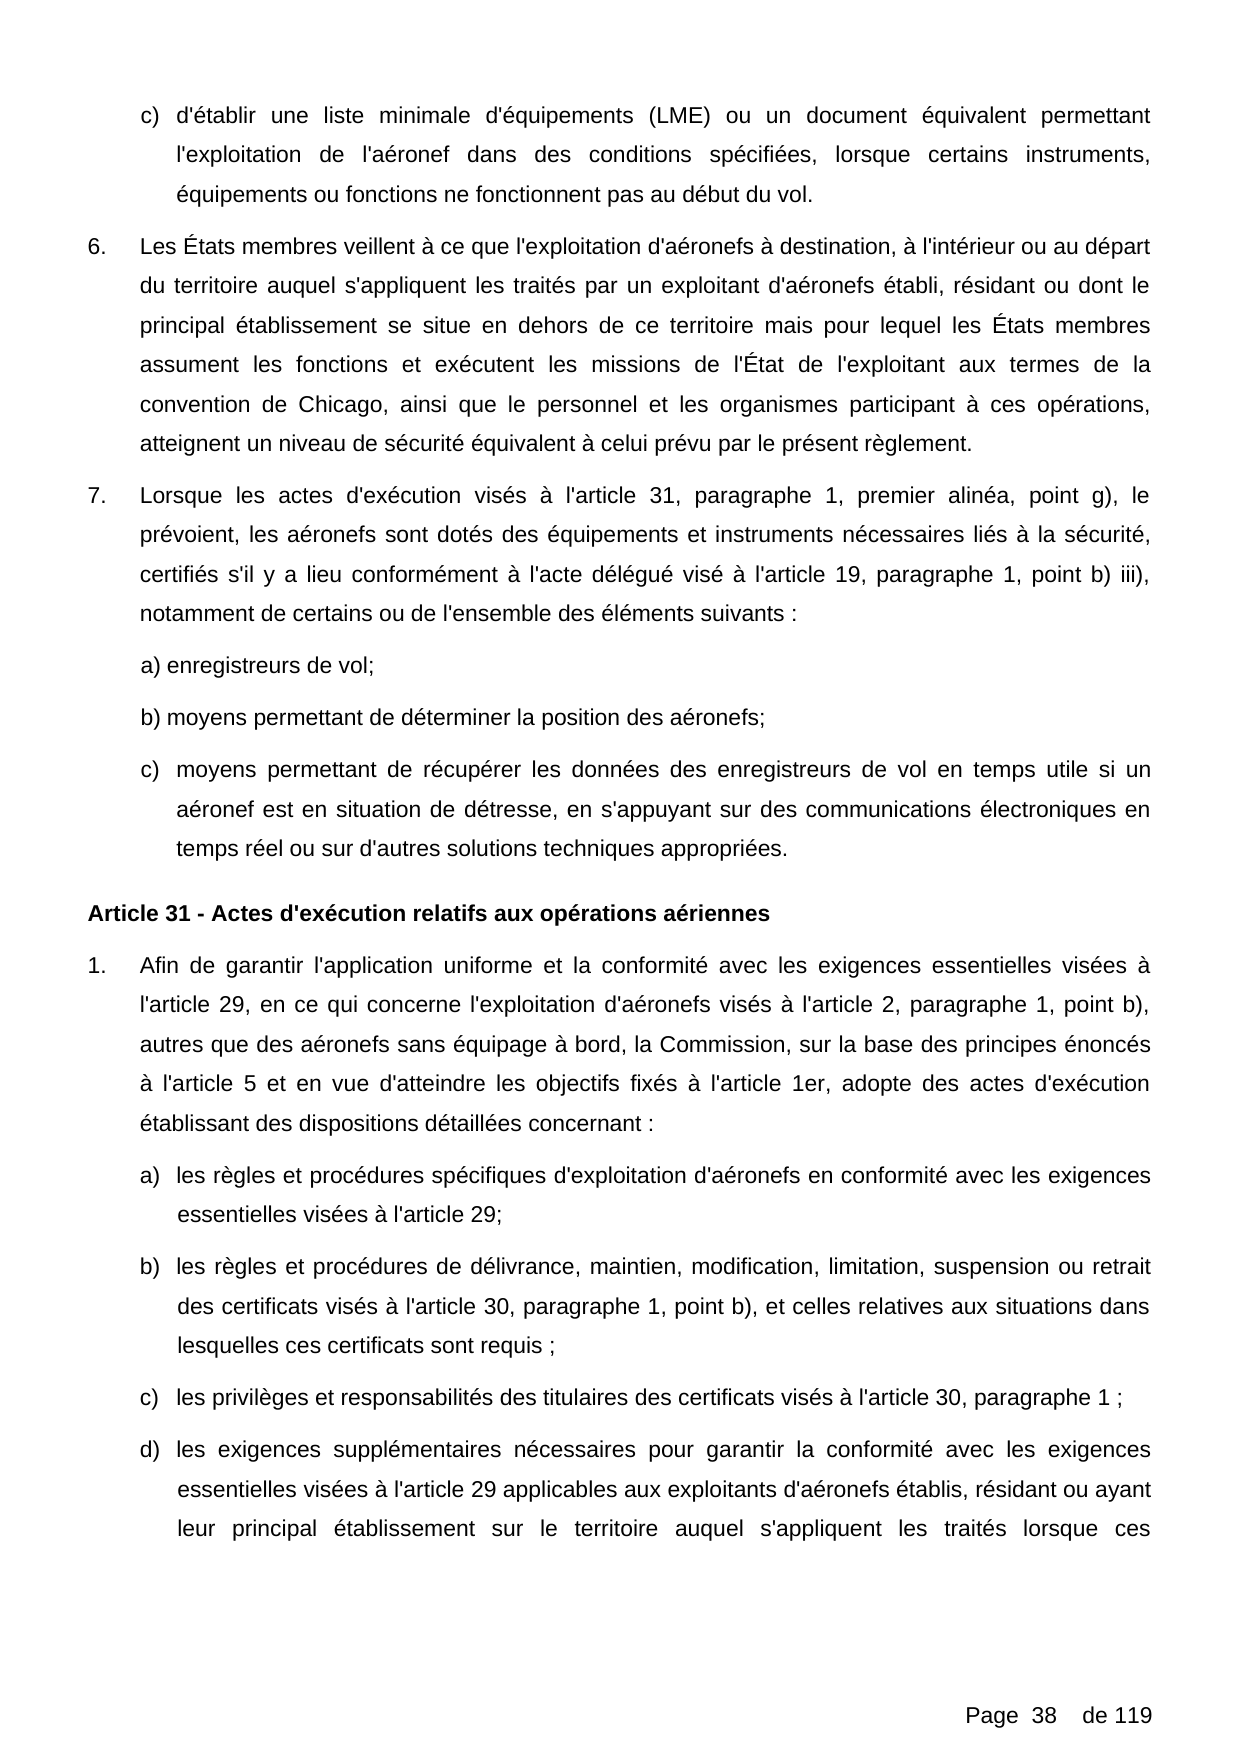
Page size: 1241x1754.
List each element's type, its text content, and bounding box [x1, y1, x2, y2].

list moyens permettant de déterminer la position des aéronefs; [140, 704, 1152, 731]
list les règles et procédures spécifiques d'exploitation d'aéronefs en conformité avec les exigences essentielles visées à l'article 29; [139, 1162, 1152, 1227]
list les règles et procédures de délivrance, maintien, modification, limitation, suspension ou retrait des certificats visés à l'article 30, paragraphe 1, point b), et celles relatives aux situations dans lesquelles ces certificats sont requis ; [139, 1253, 1152, 1358]
list Les États membres veillent à ce que l'exploitation d'aéronefs à destination, à l'intérieur ou au départ du territoire auquel s'appliquent les traités par un exploitant d'aéronefs établi, résidant ou dont le principal établissement se situe en dehors de ce territoire mais pour lequel les États membres assument les fonctions et exécutent les missions de l'État de l'exploitant aux termes de la convention de Chicago, ainsi que le personnel et les organismes participant à ces opérations, atteignent un niveau de sécurité équivalent à celui prévu par le présent règlement. [87, 233, 1152, 456]
list enregistreurs de vol; [140, 652, 1152, 679]
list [139, 1436, 1152, 1541]
list Lorsque les actes d'exécution visés à l'article 31, paragraphe 1, premier alinéa, point g), le prévoient, les aéronefs sont dotés des équipements et instruments nécessaires liés à la sécurité, certifiés s'il y a lieu conformément à l'acte délégué visé à l'article 19, paragraphe 1, point b) iii), notamment de certains ou de l'ensemble des éléments suivants : [87, 482, 1152, 627]
list d'établir une liste minimale d'équipements (LME) ou un document équivalent permettant l'exploitation de l'aéronef dans des conditions spécifiées, lorsque certains instruments, équipements ou fonctions ne fonctionnent pas au début du vol. [140, 102, 1152, 207]
list les privilèges et responsabilités des titulaires des certificats visés à l'article 30, paragraphe 1 ; [139, 1384, 1152, 1410]
subtitle Article 31 - Actes d'exécution relatifs aux opérations aériennes [87, 900, 1152, 926]
list Afin de garantir l'application uniforme et la conformité avec les exigences essentielles visées à l'article 29, en ce qui concerne l'exploitation d'aéronefs visés à l'article 2, paragraphe 1, point b), autres que des aéronefs sans équipage à bord, la Commission, sur la base des principes énoncés à l'article 5 et en vue d'atteindre les objectifs fixés à l'article 1er, adopte des actes d'exécution établissant des dispositions détaillées concernant : [87, 952, 1152, 1136]
list moyens permettant de récupérer les données des enregistreurs de vol en temps utile si un aéronef est en situation de détresse, en s'appuyant sur des communications électroniques en temps réel ou sur d'autres solutions techniques appropriées. [140, 756, 1152, 862]
